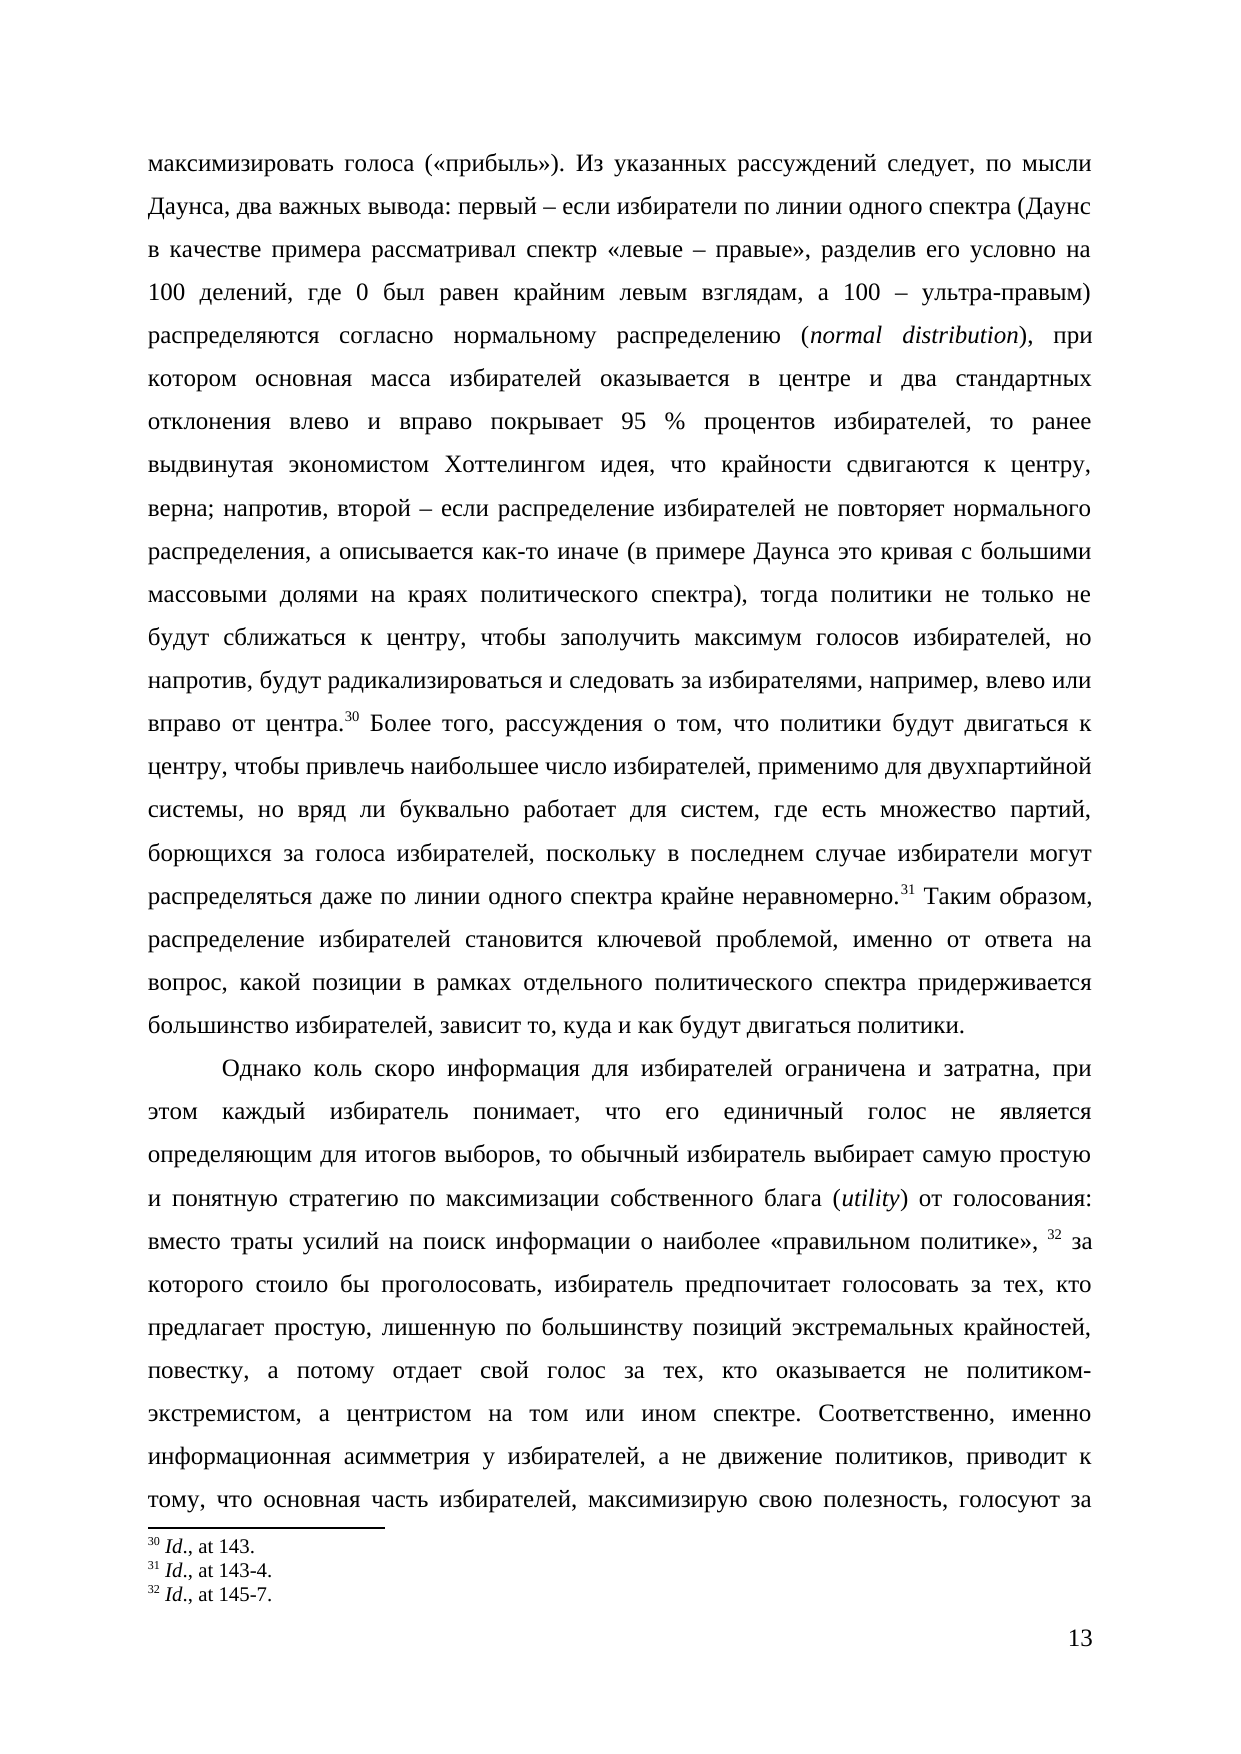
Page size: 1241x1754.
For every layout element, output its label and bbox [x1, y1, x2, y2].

text [148, 148, 1092, 1039]
text [148, 1053, 1092, 1513]
